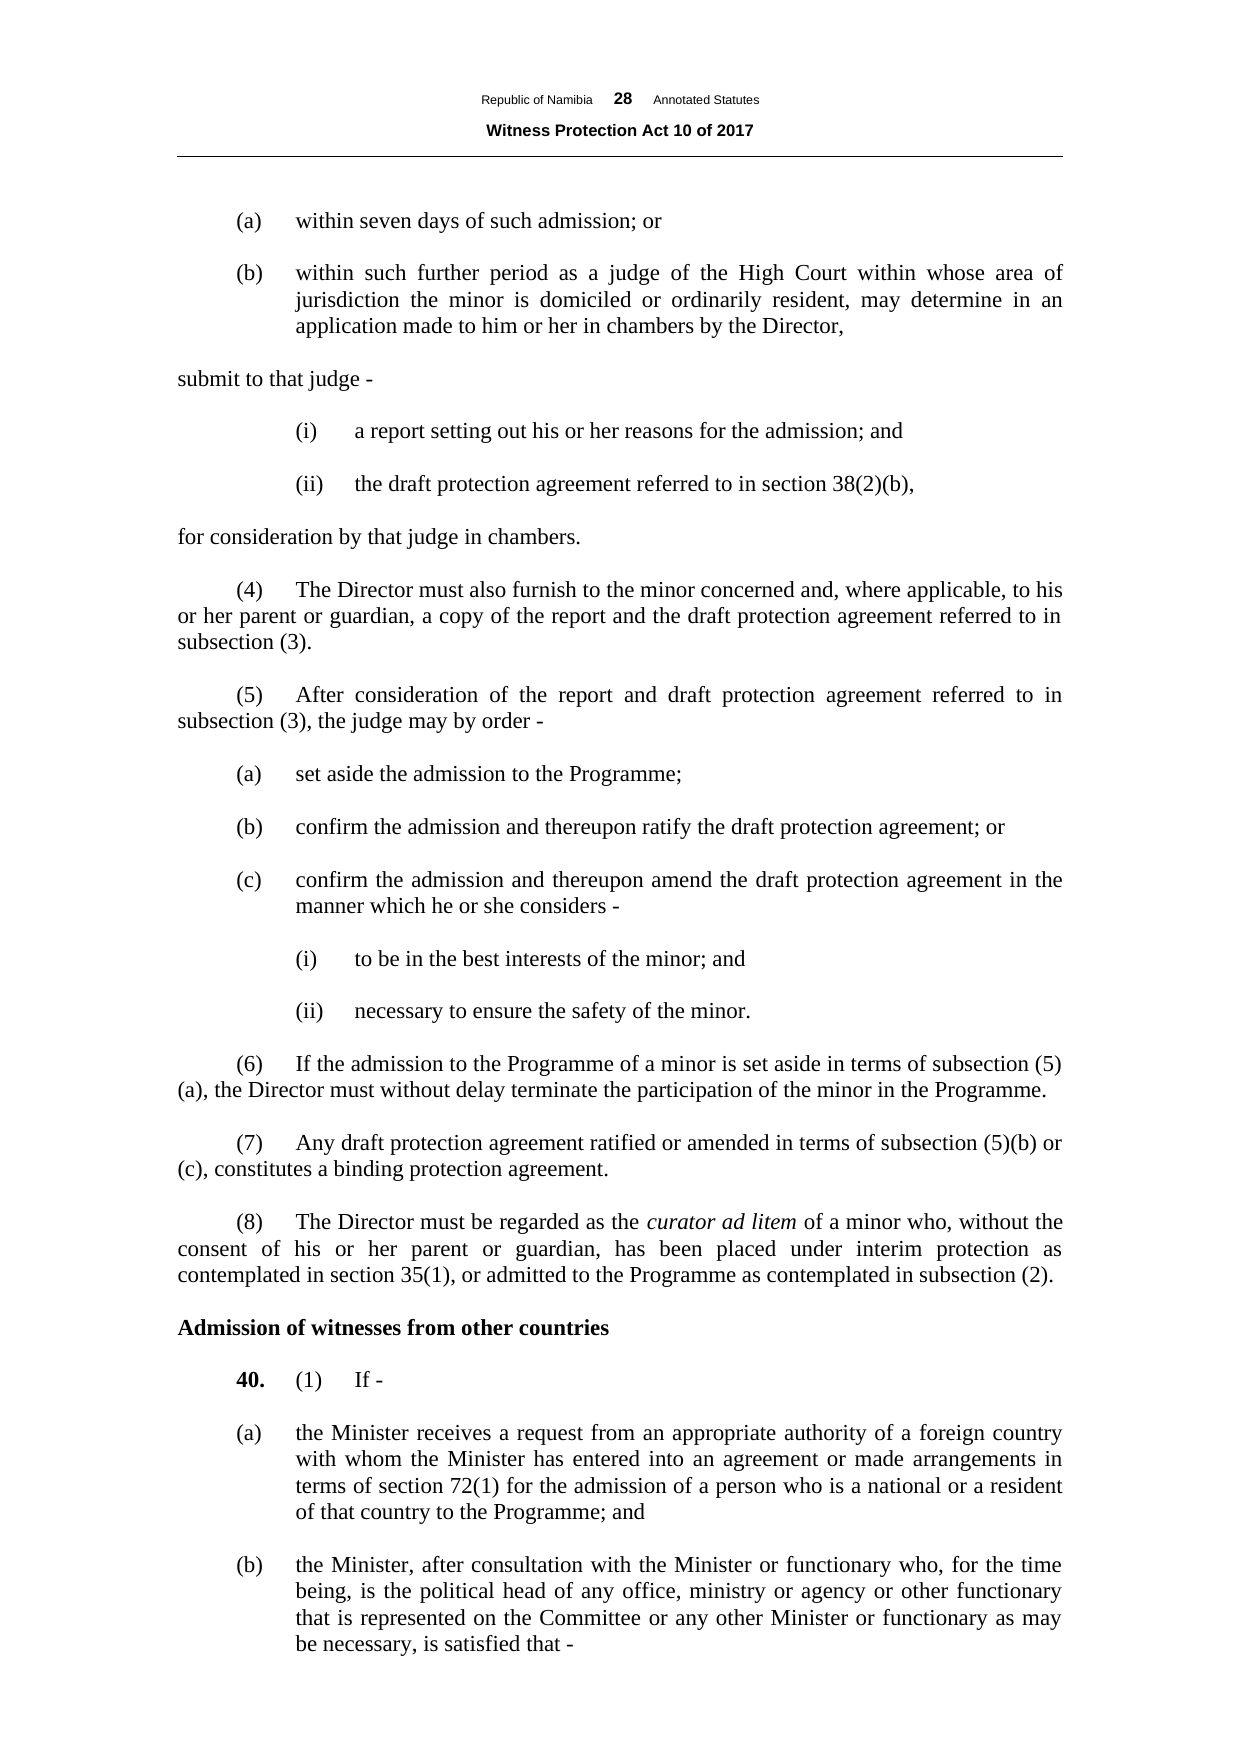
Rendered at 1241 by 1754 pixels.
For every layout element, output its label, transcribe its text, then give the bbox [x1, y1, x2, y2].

text (i) a report setting out his or her reasons for the admission; and [295, 418, 1064, 444]
text for consideration by that judge in chambers. [177, 523, 1063, 549]
text (b) confirm the admission and thereupon ratify the draft protection agreement; or [236, 813, 1064, 839]
text (b) within such further period as a judge of the High Court within whose area of jurisdiction the minor is domiciled or ordinarily resident, may determine in an application made to him or her in chambers by the Director, [236, 259, 1064, 338]
text (c) confirm the admission and thereupon amend the draft protection agreement in the manner which he or she considers - [236, 866, 1064, 918]
text Admission of witnesses from other countries [177, 1314, 1063, 1340]
text (i) to be in the best interests of the minor; and [295, 945, 1064, 971]
text (7) Any draft protection agreement ratified or amended in terms of subsection (5)(b) or (c), constitutes a binding protection agreement. [177, 1129, 1064, 1182]
text submit to that judge - [177, 365, 1063, 391]
text (8) The Director must be regarded as the curator ad litem of a minor who, without the consent of his or her parent or guardian, has been placed under interim protection as contemplated in section 35(1), or admitted to the Programme as contemplated in subsection (2). [177, 1208, 1064, 1287]
text (a) the Minister receives a request from an appropriate authority of a foreign country with whom the Minister has entered into an agreement or made arrangements in terms of section 72(1) for the admission of a person who is a national or a resident of that country to the Programme; and [236, 1419, 1064, 1524]
text (5) After consideration of the report and draft protection agreement referred to in subsection (3), the judge may by order - [177, 681, 1064, 734]
text (4) The Director must also furnish to the minor concerned and, where applicable, to his or her parent or guardian, a copy of the report and the draft protection agreement referred to in subsection (3). [177, 576, 1064, 655]
text (6) If the admission to the Programme of a minor is set aside in terms of subsection (5)(a), the Director must without delay terminate the participation of the minor in the Programme. [177, 1050, 1064, 1103]
text 40. (1) If - [177, 1366, 1064, 1393]
text (ii) necessary to ensure the safety of the minor. [295, 997, 1064, 1024]
text (ii) the draft protection agreement referred to in section 38(2)(b), [295, 470, 1064, 497]
text (b) the Minister, after consultation with the Minister or functionary who, for the time being, is the political head of any office, ministry or agency or other functionary that is represented on the Committee or any other Minister or functionary as may be necessary, is satisfied that - [236, 1551, 1064, 1656]
text (a) set aside the admission to the Programme; [236, 760, 1064, 787]
text (a) within seven days of such admission; or [236, 207, 1064, 233]
